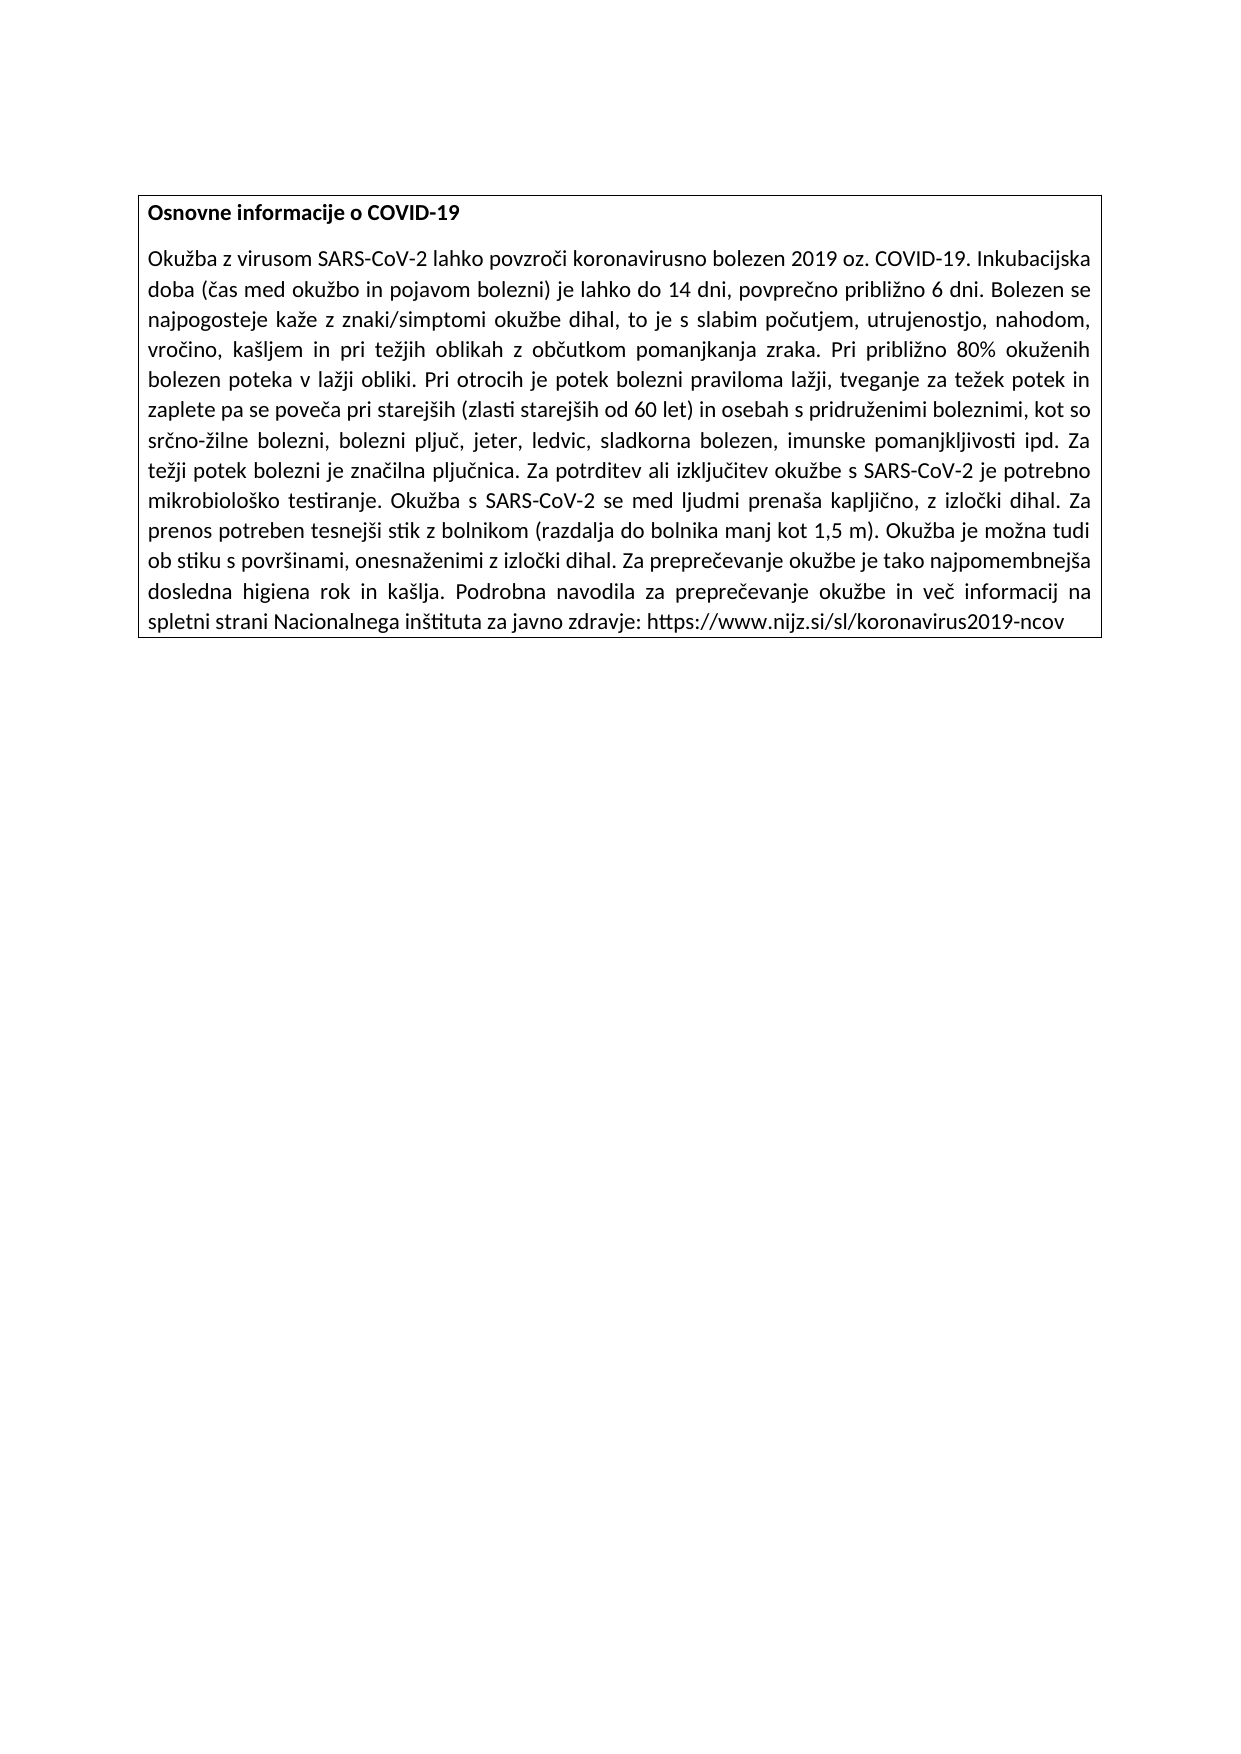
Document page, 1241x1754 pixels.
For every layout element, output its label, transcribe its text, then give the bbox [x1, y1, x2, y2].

text Osnovne informacije o COVID-19 [139, 196, 1101, 226]
text Okužba z virusom SARS-CoV-2 lahko povzroči koronavirusno bolezen 2019 oz. COVID-19. Inkubacijska doba (čas med okužbo in pojavom bolezni) je lahko do 14 dni, povprečno približno 6 dni. Bolezen se najpogosteje kaže z znaki/simptomi okužbe dihal, to je s slabim počutjem, utrujenostjo, nahodom, vročino, kašljem in pri težjih oblikah z občutkom pomanjkanja zraka. Pri približno 80% okuženih bolezen poteka v lažji obliki. Pri otrocih je potek bolezni praviloma lažji, tveganje za težek potek in zaplete pa se poveča pri starejših (zlasti starejših od 60 let) in osebah s pridruženimi boleznimi, kot so srčno-žilne bolezni, bolezni pljuč, jeter, ledvic, sladkorna bolezen, imunske pomanjkljivosti ipd. Za težji potek bolezni je značilna pljučnica. Za potrditev ali izključitev okužbe s SARS-CoV-2 je potrebno mikrobiološko testiranje. Okužba s SARS-CoV-2 se med ljudmi prenaša kapljično, z izločki dihal. Za prenos potreben tesnejši stik z bolnikom (razdalja do bolnika manj kot 1,5 m). Okužba je možna tudi ob stiku s površinami, onesnaženimi z izločki dihal. Za preprečevanje okužbe je tako najpomembnejša dosledna higiena rok in kašlja. Podrobna navodila za preprečevanje okužbe in več informacij na spletni strani Nacionalnega inštituta za javno zdravje: https://www.nijz.si/sl/koronavirus2019-ncov [139, 241, 1101, 637]
